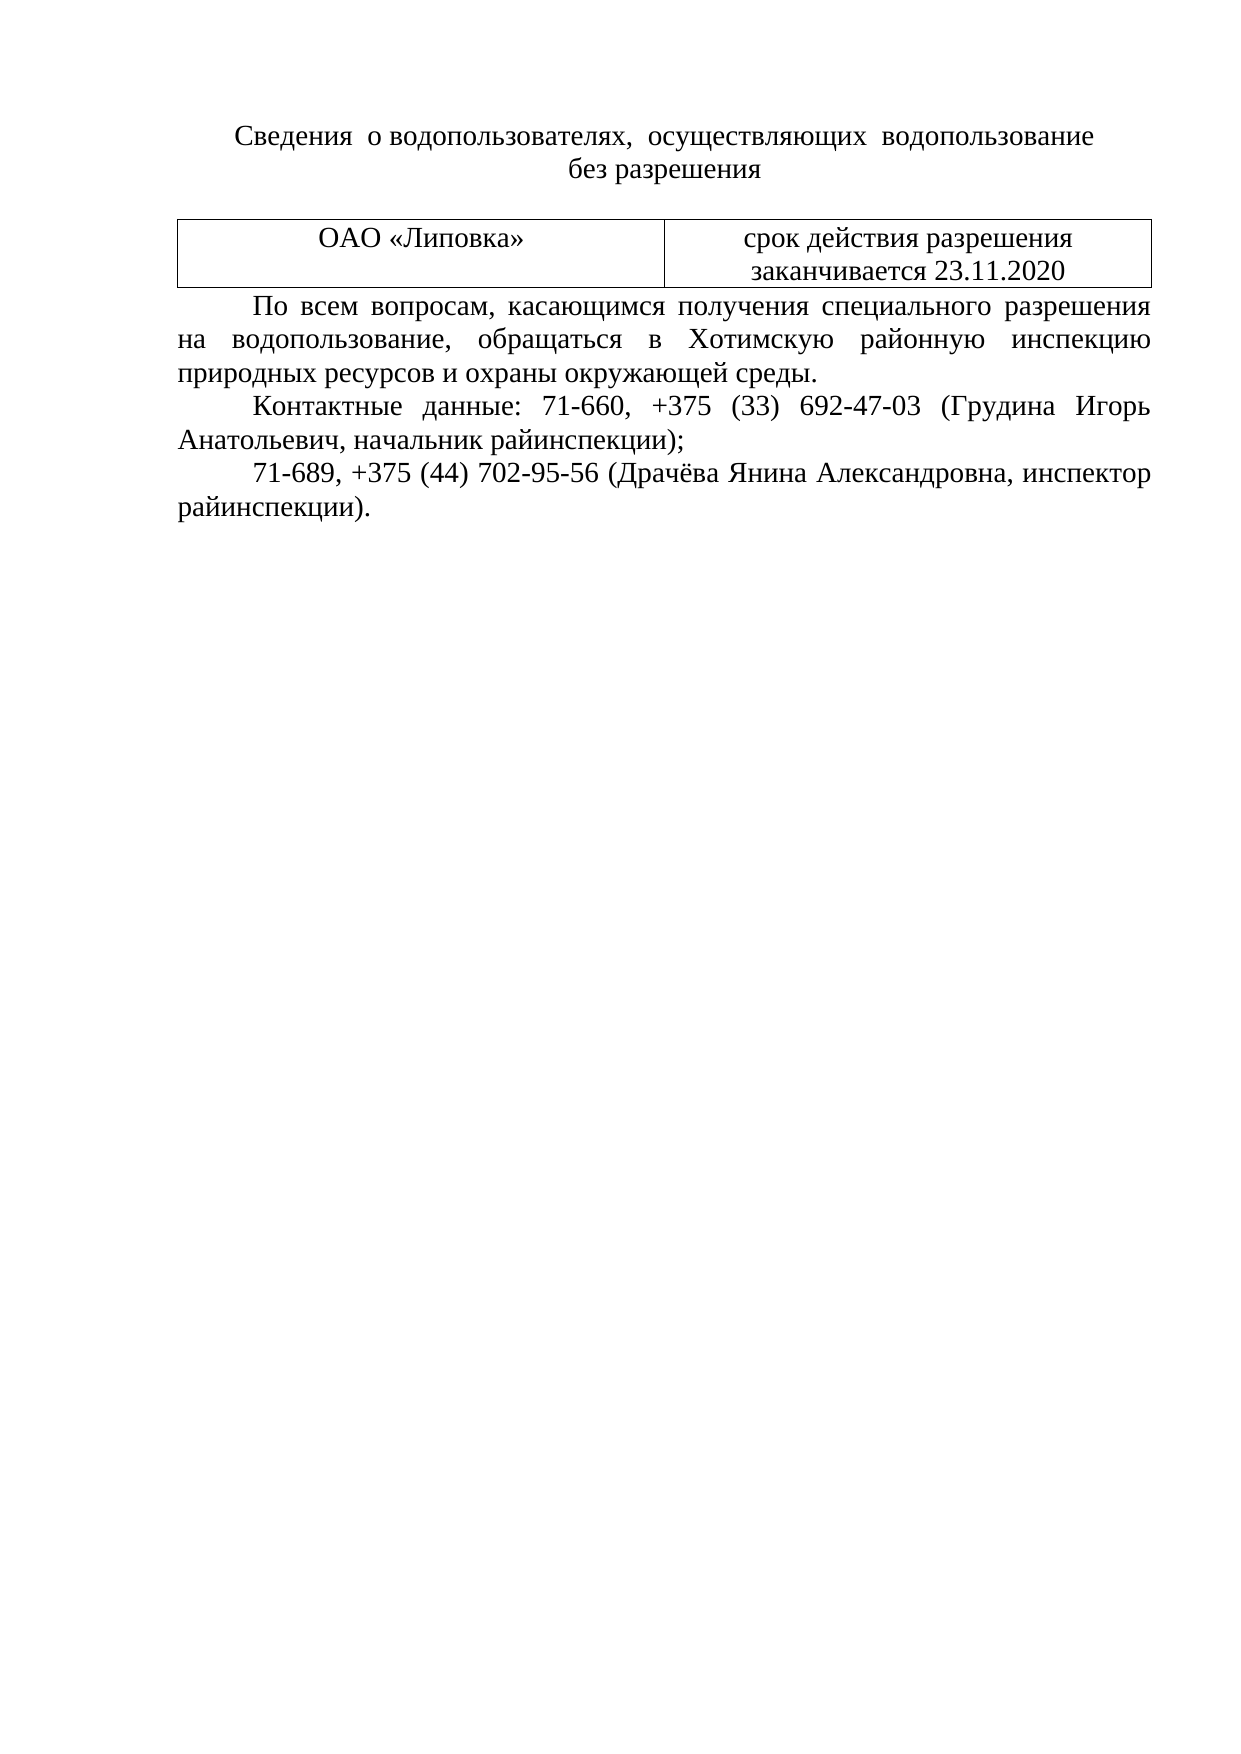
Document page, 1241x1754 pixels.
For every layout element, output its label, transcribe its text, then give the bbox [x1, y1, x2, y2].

text 71-689, +375 (44) 702-95-56 (Драчёва Янина Александровна, инспектор райинспекции). [177, 456, 1152, 523]
table_header ОАО «Липовка» [178, 220, 664, 287]
text без разрешения [177, 152, 1152, 185]
table_header срок действия разрешения заканчивается 23.11.2020 [665, 220, 1151, 287]
text Контактные данные: 71-660, +375 (33) 692-47-03 (Грудина Игорь Анатольевич, начальник райинспекции); [177, 388, 1152, 456]
text Сведения о водопользователях, осуществляющих водопользование [177, 118, 1152, 152]
text По всем вопросам, касающимся получения специального разрешения на водопользование, обращаться в Хотимскую районную инспекцию природных ресурсов и охраны окружающей среды. [177, 288, 1152, 388]
